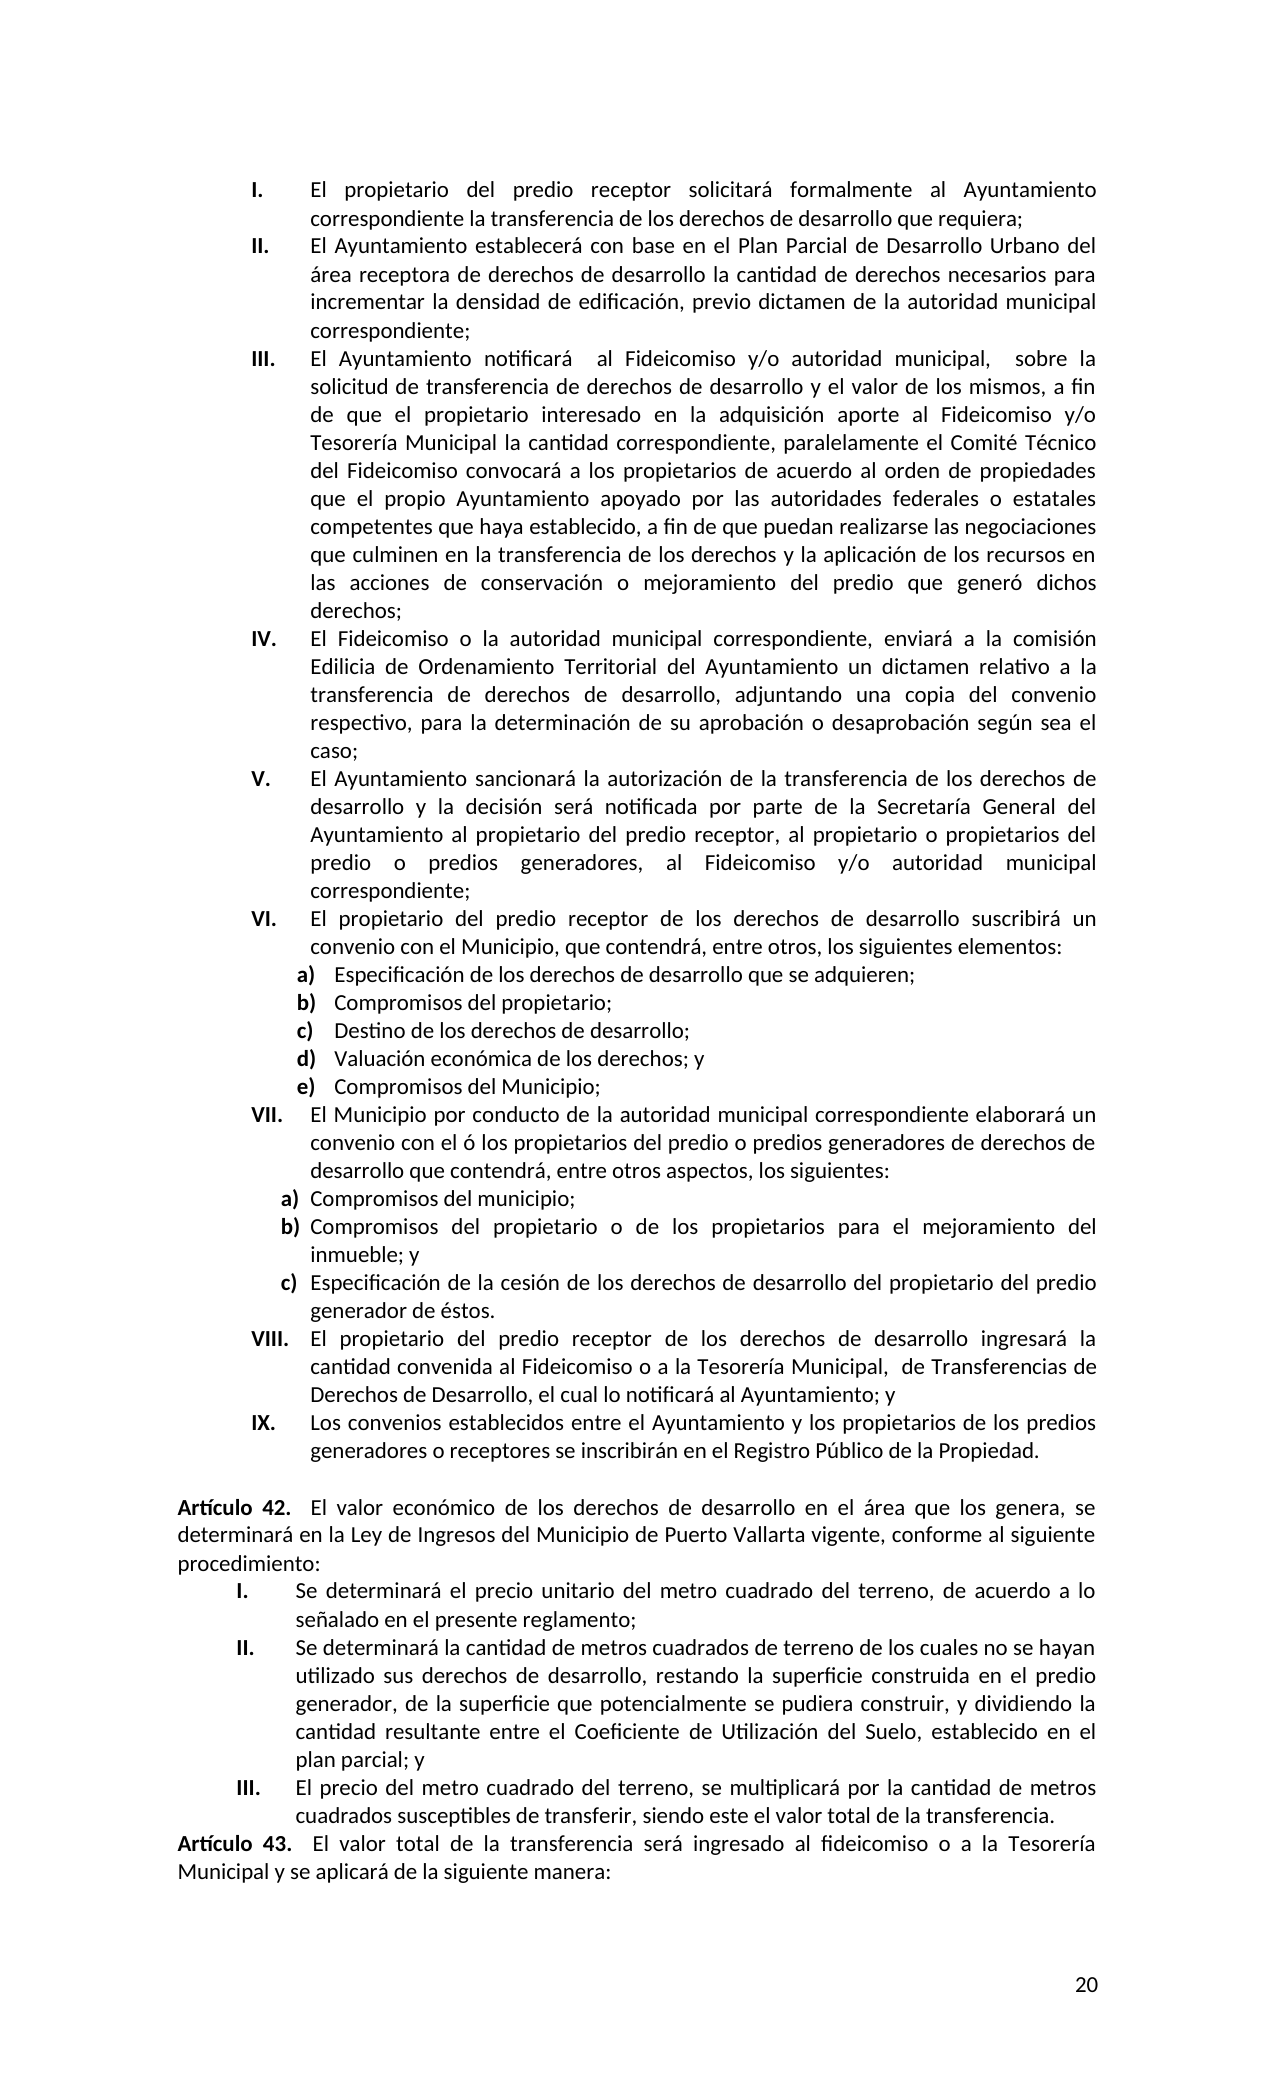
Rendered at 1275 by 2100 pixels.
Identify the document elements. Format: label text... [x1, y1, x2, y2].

list El precio del metro cuadrado del terreno, se multiplicará por la cantidad de metros cuadrados susceptibles de transferir, siendo este el valor total de la transferencia. [236, 1773, 1098, 1829]
list Se determinará la cantidad de metros cuadrados de terreno de los cuales no se hayan utilizado sus derechos de desarrollo, restando la superficie construida en el predio generador, de la superficie que potencialmente se pudiera construir, y dividiendo la cantidad resultante entre el Coeficiente de Utilización del Suelo, establecido en el plan parcial; y [236, 1633, 1098, 1773]
list El Ayuntamiento notificará al Fideicomiso y/o autoridad municipal, sobre la solicitud de transferencia de derechos de desarrollo y el valor de los mismos, a fin de que el propietario interesado en la adquisición aporte al Fideicomiso y/o Tesorería Municipal la cantidad correspondiente, paralelamente el Comité Técnico del Fideicomiso convocará a los propietarios de acuerdo al orden de propiedades que el propio Ayuntamiento apoyado por las autoridades federales o estatales competentes que haya establecido, a fin de que puedan realizarse las negociaciones que culminen en la transferencia de los derechos y la aplicación de los recursos en las acciones de conservación o mejoramiento del predio que generó dichos derechos; [251, 344, 1098, 624]
list El Ayuntamiento establecerá con base en el Plan Parcial de Desarrollo Urbano del área receptora de derechos de desarrollo la cantidad de derechos necesarios para incrementar la densidad de edificación, previo dictamen de la autoridad municipal correspondiente; [251, 232, 1098, 344]
list Compromisos del municipio; [281, 1184, 1098, 1212]
list Compromisos del propietario o de los propietarios para el mejoramiento del inmueble; y [281, 1212, 1098, 1268]
list El Fideicomiso o la autoridad municipal correspondiente, enviará a la comisión Edilicia de Ordenamiento Territorial del Ayuntamiento un dictamen relativo a la transferencia de derechos de desarrollo, adjuntando una copia del convenio respectivo, para la determinación de su aprobación o desaprobación según sea el caso; [251, 624, 1098, 764]
list El Municipio por conducto de la autoridad municipal correspondiente elaborará un convenio con el ó los propietarios del predio o predios generadores de derechos de desarrollo que contendrá, entre otros aspectos, los siguientes: [251, 1100, 1098, 1184]
list El Ayuntamiento sancionará la autorización de la transferencia de los derechos de desarrollo y la decisión será notificada por parte de la Secretaría General del Ayuntamiento al propietario del predio receptor, al propietario o propietarios del predio o predios generadores, al Fideicomiso y/o autoridad municipal correspondiente; [251, 764, 1098, 904]
list El propietario del predio receptor de los derechos de desarrollo ingresará la cantidad convenida al Fideicomiso o a la Tesorería Municipal, de Transferencias de Derechos de Desarrollo, el cual lo notificará al Ayuntamiento; y [251, 1324, 1098, 1408]
list Los convenios establecidos entre el Ayuntamiento y los propietarios de los predios generadores o receptores se inscribirán en el Registro Público de la Propiedad. [251, 1408, 1098, 1464]
list Especificación de la cesión de los derechos de desarrollo del propietario del predio generador de éstos. [281, 1268, 1098, 1324]
text Artículo 42. El valor económico de los derechos de desarrollo en el área que los genera, se determinará en la Ley de Ingresos del Municipio de Puerto Vallarta vigente, conforme al siguiente procedimiento: [177, 1493, 1098, 1577]
list Valuación económica de los derechos; y [297, 1044, 1098, 1072]
text Artículo 43. El valor total de la transferencia será ingresado al fideicomiso o a la Tesorería Municipal y se aplicará de la siguiente manera: [177, 1829, 1098, 1885]
list Destino de los derechos de desarrollo; [297, 1016, 1098, 1044]
list Especificación de los derechos de desarrollo que se adquieren; [297, 960, 1098, 988]
list Compromisos del propietario; [297, 988, 1098, 1016]
list Se determinará el precio unitario del metro cuadrado del terreno, de acuerdo a lo señalado en el presente reglamento; [236, 1577, 1098, 1633]
list Compromisos del Municipio; [297, 1072, 1098, 1100]
list El propietario del predio receptor de los derechos de desarrollo suscribirá un convenio con el Municipio, que contendrá, entre otros, los siguientes elementos: [251, 904, 1098, 960]
list El propietario del predio receptor solicitará formalmente al Ayuntamiento correspondiente la transferencia de los derechos de desarrollo que requiera; [251, 176, 1098, 232]
